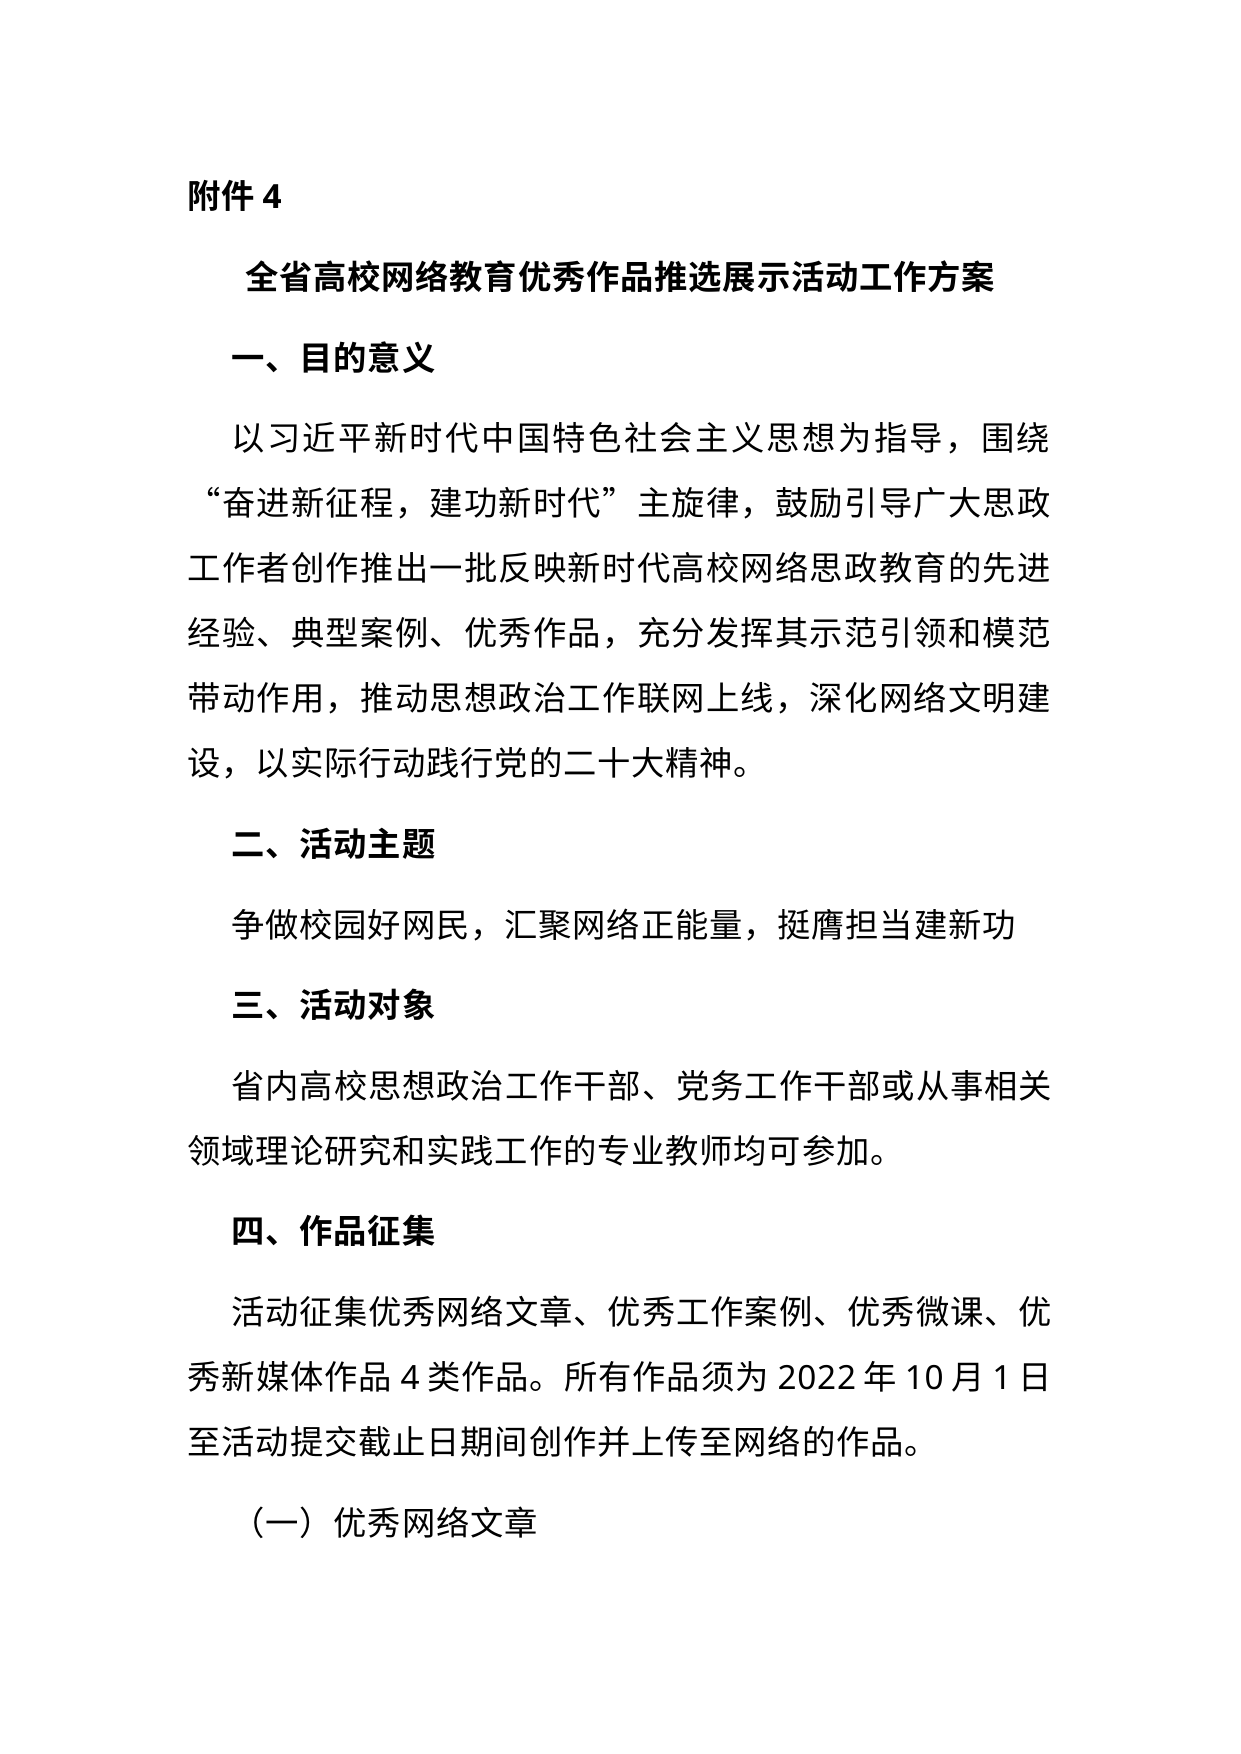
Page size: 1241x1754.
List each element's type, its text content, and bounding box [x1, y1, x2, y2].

text （一）优秀网络文章 [187, 1488, 1053, 1553]
text 四、作品征集 [187, 1197, 1053, 1262]
text 以习近平新时代中国特色社会主义思想为指导，围绕“奋进新征程，建功新时代”主旋律，鼓励引导广大思政工作者创作推出一批反映新时代高校网络思政教育的先进经验、典型案例、优秀作品，充分发挥其示范引领和模范带动作用，推动思想政治工作联网上线，深化网络文明建设，以实际行动践行党的二十大精神。 [187, 404, 1053, 794]
text 附件4 [187, 162, 1053, 227]
text 二、活动主题 [187, 809, 1053, 874]
text 省内高校思想政治工作干部、党务工作干部或从事相关领域理论研究和实践工作的专业教师均可参加。 [187, 1051, 1053, 1181]
text 争做校园好网民，汇聚网络正能量，挺膺担当建新功 [187, 890, 1053, 955]
text 全省高校网络教育优秀作品推选展示活动工作方案 [187, 243, 1053, 308]
text 活动征集优秀网络文章、优秀工作案例、优秀微课、优秀新媒体作品4类作品。所有作品须为2022年10月1日至活动提交截止日期间创作并上传至网络的作品。 [187, 1278, 1053, 1473]
text 三、活动对象 [187, 971, 1053, 1036]
text 一、目的意义 [187, 323, 1053, 388]
